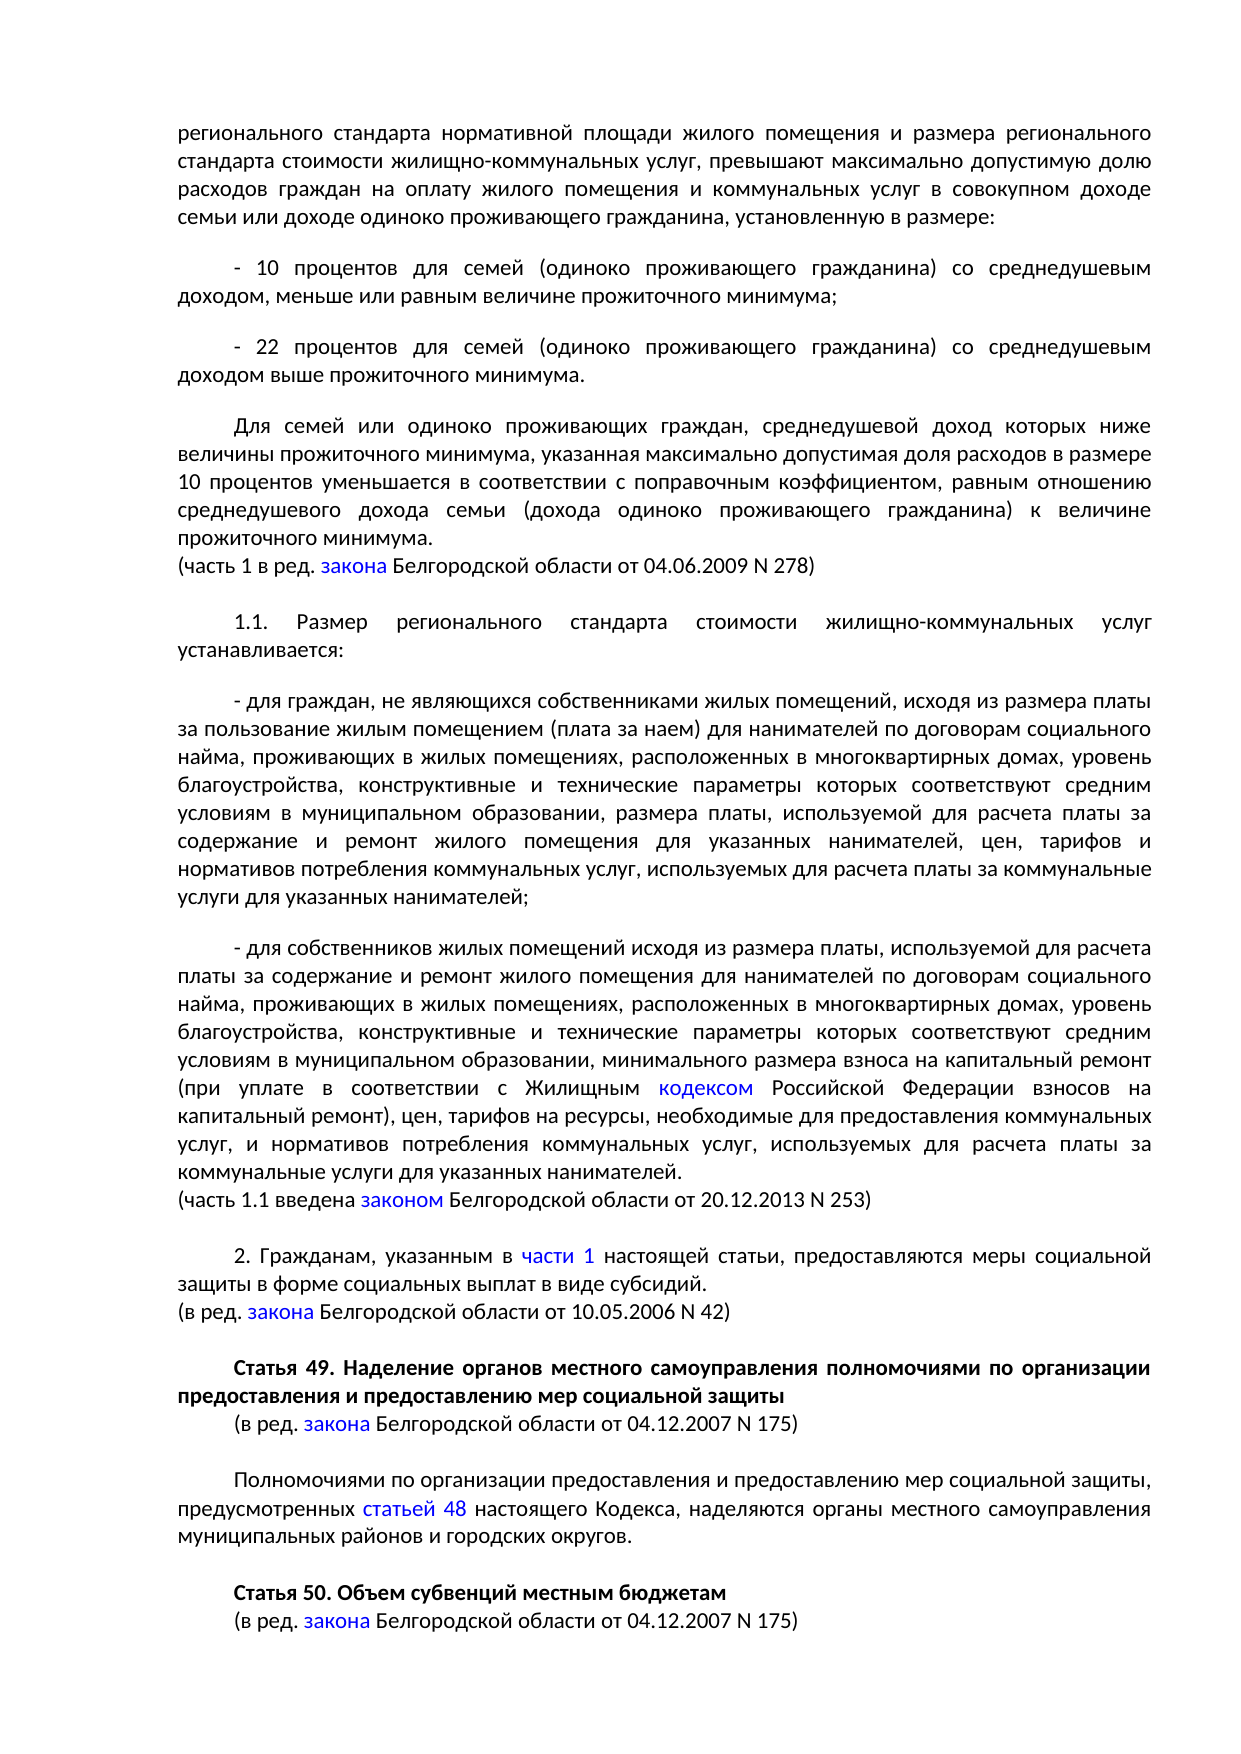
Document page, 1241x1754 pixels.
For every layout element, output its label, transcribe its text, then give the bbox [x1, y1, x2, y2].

text - для граждан, не являющихся собственниками жилых помещений, исходя из размера платы за пользование жилым помещением (плата за наем) для нанимателей по договорам социального найма, проживающих в жилых помещениях, расположенных в многоквартирных домах, уровень благоустройства, конструктивные и технические параметры которых соответствуют средним условиям в муниципальном образовании, размера платы, используемой для расчета платы за содержание и ремонт жилого помещения для указанных нанимателей, цен, тарифов и нормативов потребления коммунальных услуг, используемых для расчета платы за коммунальные услуги для указанных нанимателей; [177, 686, 1152, 910]
text (часть 1.1 введена законом Белгородской области от 20.12.2013 N 253) [177, 1185, 1152, 1213]
text (в ред. закона Белгородской области от 04.12.2007 N 175) [177, 1409, 1152, 1438]
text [177, 118, 1152, 230]
text - 10 процентов для семей (одиноко проживающего гражданина) со среднедушевым доходом, меньше или равным величине прожиточного минимума; [177, 253, 1152, 309]
text 1.1. Размер регионального стандарта стоимости жилищно-коммунальных услуг устанавливается: [177, 607, 1152, 663]
text - для собственников жилых помещений исходя из размера платы, используемой для расчета платы за содержание и ремонт жилого помещения для нанимателей по договорам социального найма, проживающих в жилых помещениях, расположенных в многоквартирных домах, уровень благоустройства, конструктивные и технические параметры которых соответствуют средним условиям в муниципальном образовании, минимального размера взноса на капитальный ремонт (при уплате в соответствии с Жилищным кодексом Российской Федерации взносов на капитальный ремонт), цен, тарифов на ресурсы, необходимые для предоставления коммунальных услуг, и нормативов потребления коммунальных услуг, используемых для расчета платы за коммунальные услуги для указанных нанимателей. [177, 933, 1152, 1185]
text Для семей или одиноко проживающих граждан, среднедушевой доход которых ниже величины прожиточного минимума, указанная максимально допустимая доля расходов в размере 10 процентов уменьшается в соответствии с поправочным коэффициентом, равным отношению среднедушевого дохода семьи (дохода одиноко проживающего гражданина) к величине прожиточного минимума. [177, 411, 1152, 551]
text (в ред. закона Белгородской области от 04.12.2007 N 175) [177, 1606, 1152, 1634]
text (в ред. закона Белгородской области от 10.05.2006 N 42) [177, 1297, 1152, 1326]
text 2. Гражданам, указанным в части 1 настоящей статьи, предоставляются меры социальной защиты в форме социальных выплат в виде субсидий. [177, 1241, 1152, 1297]
text - 22 процентов для семей (одиноко проживающего гражданина) со среднедушевым доходом выше прожиточного минимума. [177, 332, 1152, 388]
text (часть 1 в ред. закона Белгородской области от 04.06.2009 N 278) [177, 551, 1152, 579]
title Статья 49. Наделение органов местного самоуправления полномочиями по организации предоставления и предоставлению мер социальной защиты [177, 1353, 1152, 1409]
title Статья 50. Объем субвенций местным бюджетам [177, 1578, 1152, 1606]
text Полномочиями по организации предоставления и предоставлению мер социальной защиты, предусмотренных статьей 48 настоящего Кодекса, наделяются органы местного самоуправления муниципальных районов и городских округов. [177, 1466, 1152, 1550]
